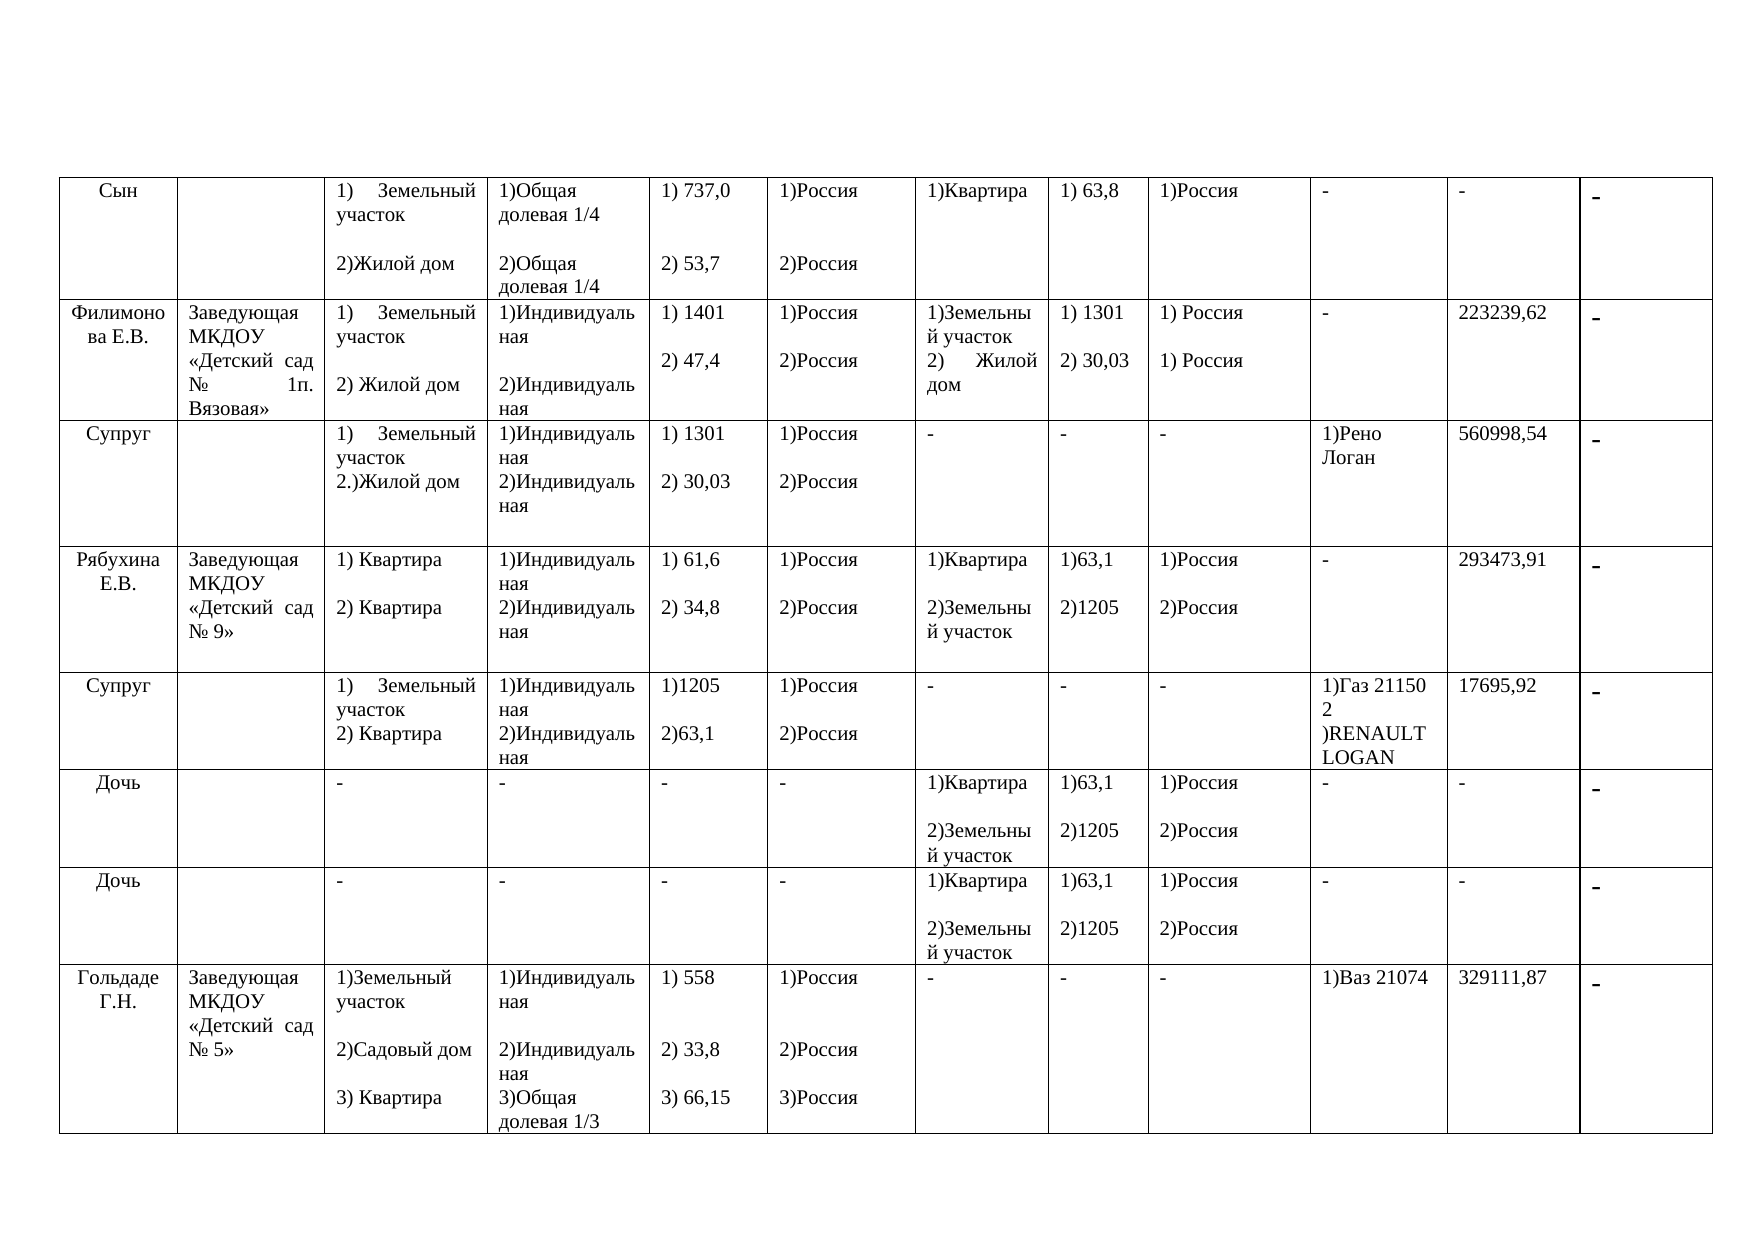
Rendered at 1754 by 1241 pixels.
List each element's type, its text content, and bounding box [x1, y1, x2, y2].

table_cell 1)Индивидуальная 2)Индивидуальная [488, 673, 649, 769]
table_cell 1)Квартира 2)Земельный участок [916, 770, 1048, 867]
table_cell 1) 1401 2) 47,4 [650, 300, 767, 420]
table_cell - [916, 421, 1048, 546]
table_cell 1)Индивидуальная 2)Индивидуальная [488, 421, 649, 546]
table_cell 1) 558 2) 33,8 3) 66,15 [650, 965, 767, 1133]
table_cell - [1581, 547, 1712, 672]
table_cell 223239,62 [1448, 300, 1579, 420]
table_cell - [1581, 673, 1712, 769]
table_cell - [488, 868, 649, 964]
table_cell [178, 868, 324, 964]
table_cell - [916, 673, 1048, 769]
table_cell Супруг [60, 421, 177, 546]
table_cell [178, 421, 324, 546]
table_cell 1)Россия 2)Россия [1149, 868, 1310, 964]
table_cell 1)Квартира 2)Земельный участок [916, 547, 1048, 672]
table_cell 1) Земельный участок 2.)Жилой дом [325, 421, 487, 546]
table_cell 1)1205 2)63,1 [650, 673, 767, 769]
table_cell [178, 673, 324, 769]
table_cell - [650, 868, 767, 964]
table_cell [178, 178, 324, 298]
table_cell - [1049, 421, 1148, 546]
table_cell 1)Россия 2)Россия [1149, 770, 1310, 867]
table_cell Заведующая МКДОУ «Детский сад № 1п. Вязовая» [178, 300, 324, 420]
table_cell 1)Земельный участок 2)Садовый дом 3) Квартира [325, 965, 487, 1133]
table_cell - [1581, 421, 1712, 546]
table_cell - [1311, 770, 1447, 867]
table_cell - [488, 770, 649, 867]
table_cell 1)Ваз 21074 [1311, 965, 1447, 1133]
table_cell 560998,54 [1448, 421, 1579, 546]
table_cell - [1149, 965, 1310, 1133]
table_cell 1)Газ 21150 2)RENAULT LOGAN [1311, 673, 1447, 769]
table_cell - [916, 965, 1048, 1133]
table_cell 1)Россия 2)Россия [768, 300, 915, 420]
table_cell Филимонова Е.В. [60, 300, 177, 420]
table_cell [325, 178, 487, 298]
table_cell - [1581, 178, 1712, 298]
table_cell - [1581, 868, 1712, 964]
table_cell Заведующая МКДОУ «Детский сад № 9» [178, 547, 324, 672]
table_cell 1) 1301 2) 30,03 [650, 421, 767, 546]
table_cell Дочь [60, 868, 177, 964]
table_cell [488, 178, 649, 298]
table_cell 1) Россия 1) Россия [1149, 300, 1310, 420]
table_cell 1) Земельный участок 2) Квартира [325, 673, 487, 769]
table_cell 1)63,1 2)1205 [1049, 770, 1148, 867]
table_cell 1) 1301 2) 30,03 [1049, 300, 1148, 420]
table_cell Гольдаде Г.Н. [60, 965, 177, 1133]
table_cell 1) 61,6 2) 34,8 [650, 547, 767, 672]
table_cell - [1581, 965, 1712, 1133]
table_cell - [1448, 868, 1579, 964]
table_cell 1)63,1 2)1205 [1049, 868, 1148, 964]
table_cell - [650, 770, 767, 867]
table_cell 329111,87 [1448, 965, 1579, 1133]
table_cell - [1311, 868, 1447, 964]
table_cell 1) Земельный участок 2) Жилой дом [325, 300, 487, 420]
table_cell Дочь [60, 770, 177, 867]
table_cell Заведующая МКДОУ «Детский сад № 5» [178, 965, 324, 1133]
table_cell 1) 63,8 [1049, 178, 1148, 298]
table_cell 1)Индивидуальная 2)Индивидуальная [488, 300, 649, 420]
table_cell 1)Россия [1149, 178, 1310, 298]
table_cell - [1149, 673, 1310, 769]
table_cell 1)Квартира [916, 178, 1048, 298]
table_cell 1)63,1 2)1205 [1049, 547, 1148, 672]
table_cell - [1448, 770, 1579, 867]
table_cell 1)Рено Логан [1311, 421, 1447, 546]
table_cell 1) Квартира 2) Квартира [325, 547, 487, 672]
table_cell Сын [60, 178, 177, 298]
table_cell - [1049, 673, 1148, 769]
table_cell 1) 737,0 2) 53,7 [650, 178, 767, 298]
table_cell 1)Россия 2)Россия [768, 421, 915, 546]
table_cell - [1311, 300, 1447, 420]
table_cell - [1581, 300, 1712, 420]
table_cell - [768, 868, 915, 964]
table_cell 1)Земельный участок 2) Жилой дом [916, 300, 1048, 420]
table_cell - [1149, 421, 1310, 546]
table_cell - [1448, 178, 1579, 298]
table_cell Супруг [60, 673, 177, 769]
table_cell 17695,92 [1448, 673, 1579, 769]
table_cell Рябухина Е.В. [60, 547, 177, 672]
table_cell - [768, 770, 915, 867]
table_cell 293473,91 [1448, 547, 1579, 672]
table_cell 1)Россия 2)Россия [768, 178, 915, 298]
table_cell 1)Россия 2)Россия [1149, 547, 1310, 672]
table_cell - [1311, 178, 1447, 298]
table_cell [178, 770, 324, 867]
table_cell 1)Россия 2)Россия [768, 547, 915, 672]
table_cell 1)Россия 2)Россия 3)Россия [768, 965, 915, 1133]
table_cell 1)Россия 2)Россия [768, 673, 915, 769]
table_cell - [1581, 770, 1712, 867]
table_cell - [1311, 547, 1447, 672]
table_cell - [1049, 965, 1148, 1133]
table_cell - [325, 868, 487, 964]
table_cell 1)Индивидуальная 2)Индивидуальная [488, 547, 649, 672]
table_cell - [325, 770, 487, 867]
table_cell 1)Индивидуальная 2)Индивидуальная 3)Общая долевая 1/3 [488, 965, 649, 1133]
table_cell 1)Квартира 2)Земельный участок [916, 868, 1048, 964]
